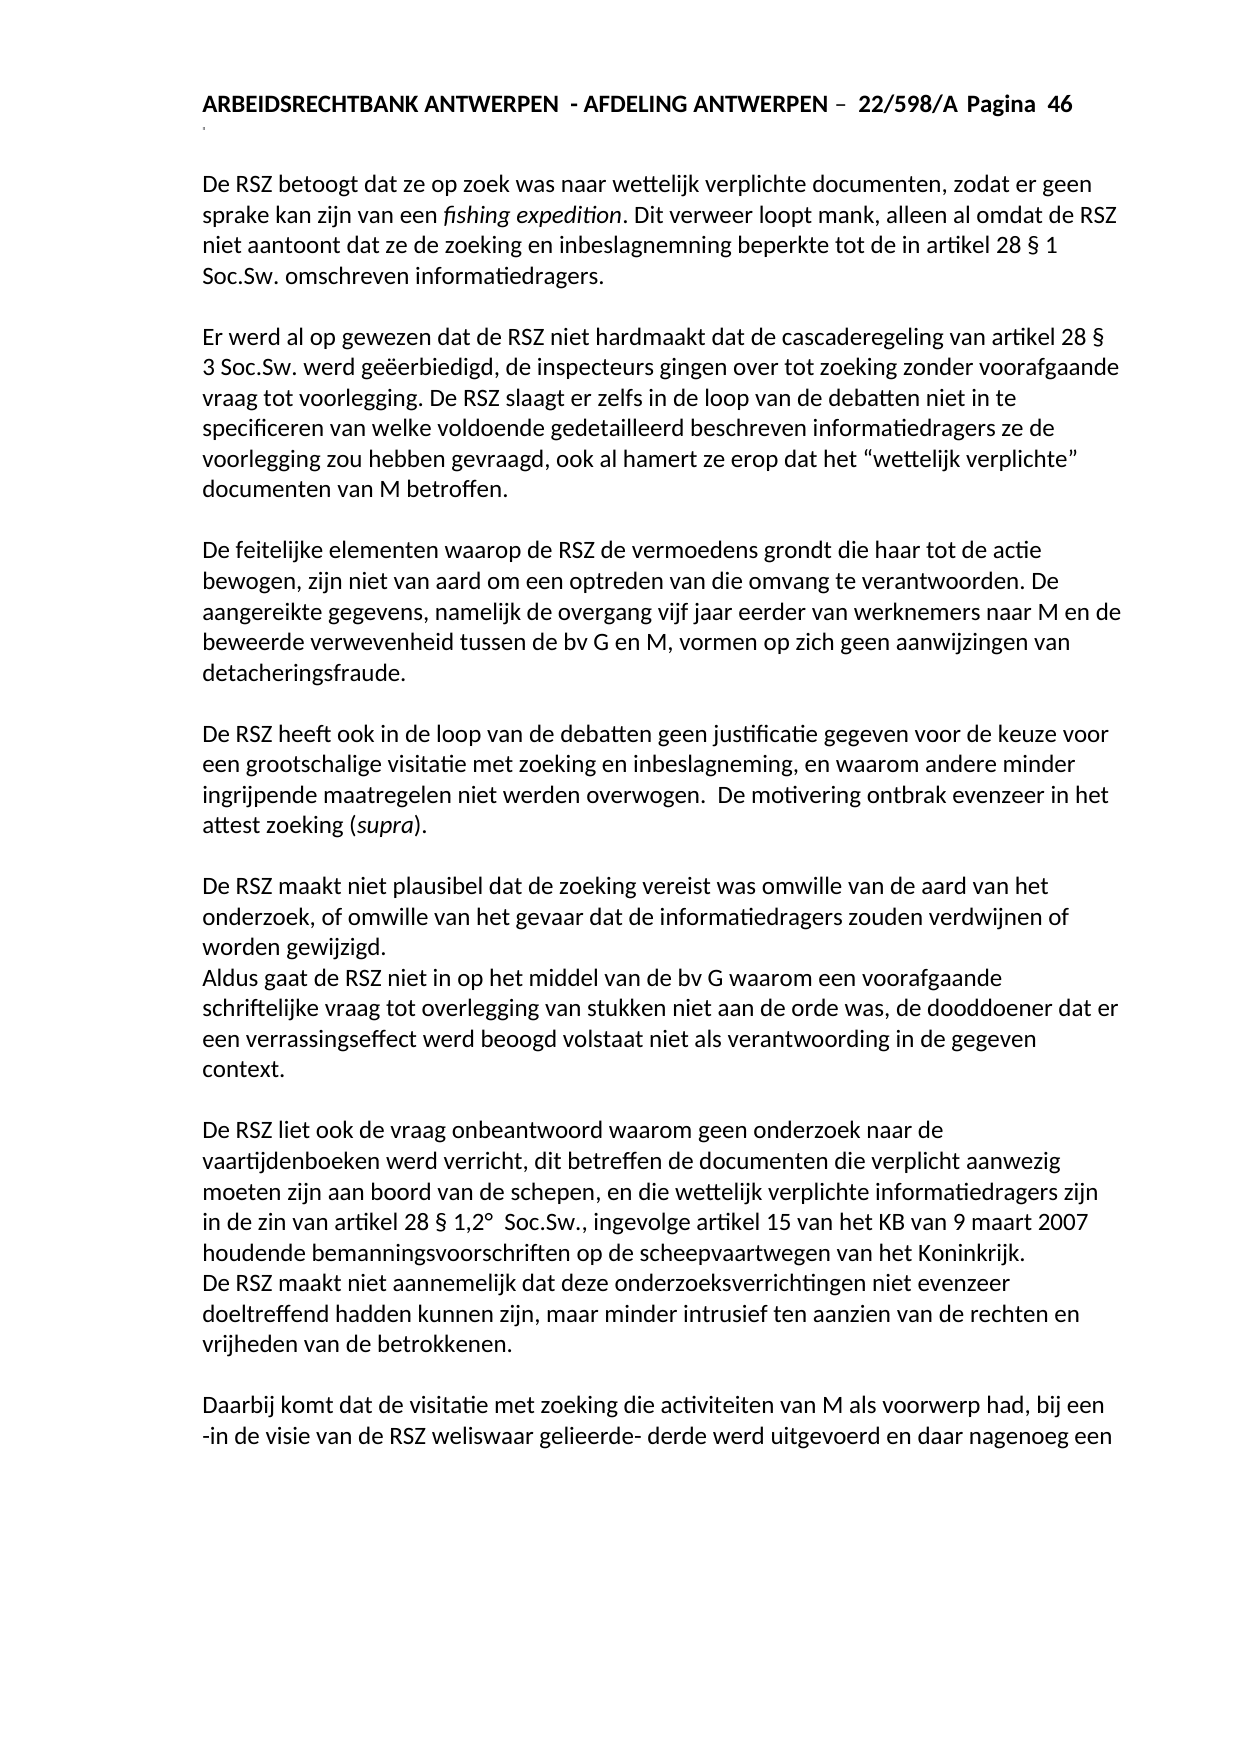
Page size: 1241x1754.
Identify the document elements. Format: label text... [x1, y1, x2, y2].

text De RSZ liet ook de vraag onbeantwoord waarom geen onderzoek naar de vaartijdenboeken werd verricht, dit betreffen de documenten die verplicht aanwezig moeten zijn aan boord van de schepen, en die wettelijk verplichte informatiedragers zijn in de zin van artikel 28 § 1,2° Soc.Sw., ingevolge artikel 15 van het KB van 9 maart 2007 houdende bemanningsvoorschriften op de scheepvaartwegen van het Koninkrijk. [202, 1114, 1122, 1267]
text De RSZ maakt niet plausibel dat de zoeking vereist was omwille van de aard van het onderzoek, of omwille van het gevaar dat de informatiedragers zouden verdwijnen of worden gewijzigd. [202, 870, 1122, 962]
text De RSZ heeft ook in de loop van de debatten geen justificatie gegeven voor de keuze voor een grootschalige visitatie met zoeking en inbeslagneming, en waarom andere minder ingrijpende maatregelen niet werden overwogen. De motivering ontbrak evenzeer in het attest zoeking (supra). [202, 718, 1122, 840]
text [202, 1389, 1122, 1450]
text De RSZ maakt niet aannemelijk dat deze onderzoeksverrichtingen niet evenzeer doeltreffend hadden kunnen zijn, maar minder intrusief ten aanzien van de rechten en vrijheden van de betrokkenen. [202, 1267, 1122, 1359]
text Er werd al op gewezen dat de RSZ niet hardmaakt dat de cascaderegeling van artikel 28 § 3 Soc.Sw. werd geëerbiedigd, de inspecteurs gingen over tot zoeking zonder voorafgaande vraag tot voorlegging. De RSZ slaagt er zelfs in de loop van de debatten niet in te specificeren van welke voldoende gedetailleerd beschreven informatiedragers ze de voorlegging zou hebben gevraagd, ook al hamert ze erop dat het “wettelijk verplichte” documenten van M betroffen. [202, 321, 1122, 504]
text Aldus gaat de RSZ niet in op het middel van de bv G waarom een voorafgaande schriftelijke vraag tot overlegging van stukken niet aan de orde was, de dooddoener dat er een verrassingseffect werd beoogd volstaat niet als verantwoording in de gegeven context. [202, 962, 1122, 1084]
text De feitelijke elementen waarop de RSZ de vermoedens grondt die haar tot de actie bewogen, zijn niet van aard om een optreden van die omvang te verantwoorden. De aangereikte gegevens, namelijk de overgang vijf jaar eerder van werknemers naar M en de beweerde verwevenheid tussen de bv G en M, vormen op zich geen aanwijzingen van detacheringsfraude. [202, 535, 1122, 687]
text De RSZ betoogt dat ze op zoek was naar wettelijk verplichte documenten, zodat er geen sprake kan zijn van een fishing expedition. Dit verweer loopt mank, alleen al omdat de RSZ niet aantoont dat ze de zoeking en inbeslagnemning beperkte tot de in artikel 28 § 1 Soc.Sw. omschreven informatiedragers. [202, 168, 1122, 291]
